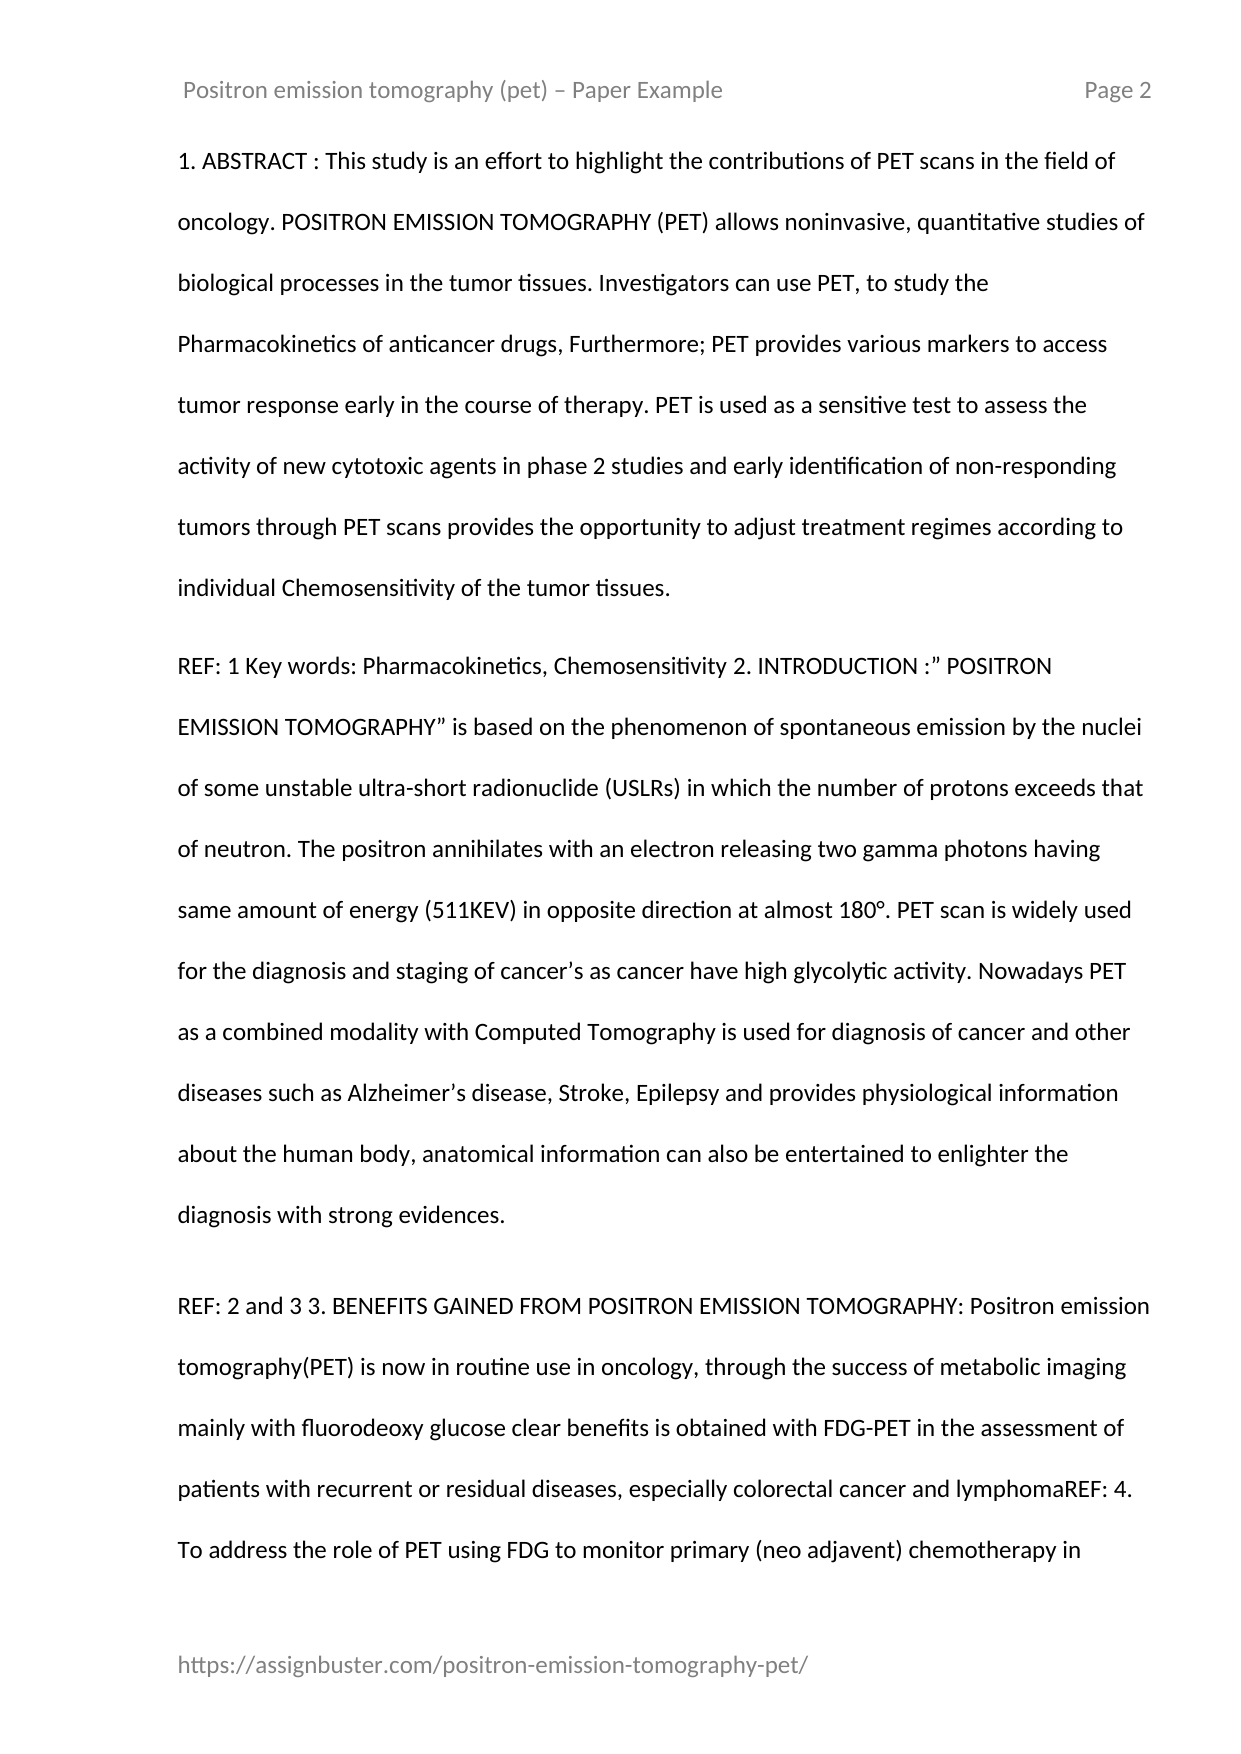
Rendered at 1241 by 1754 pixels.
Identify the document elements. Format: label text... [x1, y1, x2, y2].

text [177, 1290, 1152, 1564]
text REF: 1 Key words: Pharmacokinetics, Chemosensitivity 2. INTRODUCTION :” POSITRON EMISSION TOMOGRAPHY” is based on the phenomenon of spontaneous emission by the nuclei of some unstable ultra-short radionuclide (USLRs) in which the number of protons exceeds that of neutron. The positron annihilates with an electron releasing two gamma photons having same amount of energy (511KEV) in opposite direction at almost 180°. PET scan is widely used for the diagnosis and staging of cancer’s as cancer have high glycolytic activity. Nowadays PET as a combined modality with Computed Tomography is used for diagnosis of cancer and other diseases such as Alzheimer’s disease, Stroke, Epilepsy and provides physiological information about the human body, anatomical information can also be entertained to enlighter the diagnosis with strong evidences. [177, 650, 1152, 1230]
text 1. ABSTRACT : This study is an effort to highlight the contributions of PET scans in the field of oncology. POSITRON EMISSION TOMOGRAPHY (PET) allows noninvasive, quantitative studies of biological processes in the tumor tissues. Investigators can use PET, to study the Pharmacokinetics of anticancer drugs, Furthermore; PET provides various markers to access tumor response early in the course of therapy. PET is used as a sensitive test to assess the activity of new cytotoxic agents in phase 2 studies and early identification of non-responding tumors through PET scans provides the opportunity to adjust treatment regimes according to individual Chemosensitivity of the tumor tissues. [177, 145, 1152, 603]
